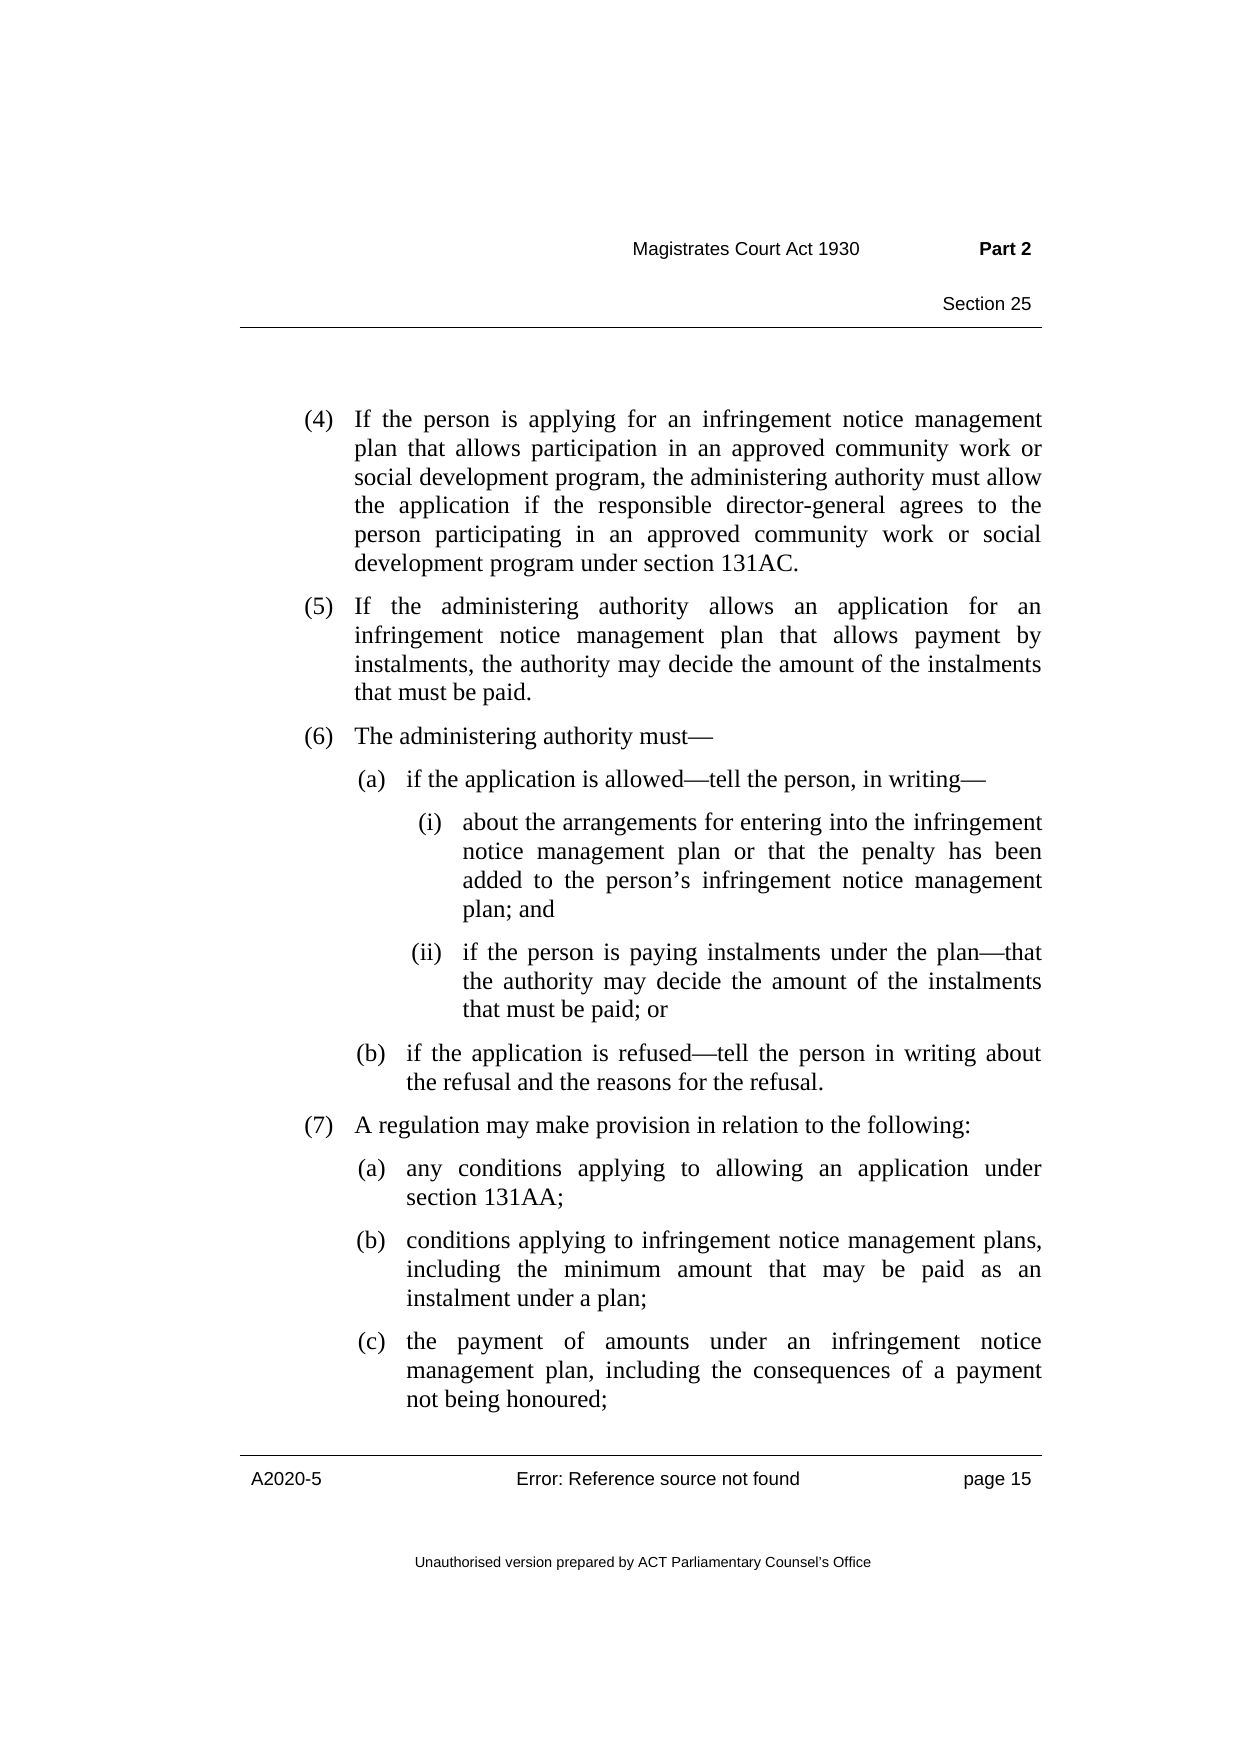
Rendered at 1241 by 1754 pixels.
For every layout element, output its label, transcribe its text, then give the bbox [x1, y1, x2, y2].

text (i) about the arrangements for entering into the infringement notice management plan or that the penalty has been added to the person’s infringement notice management plan; and [239, 807, 1042, 922]
text (a) any conditions applying to allowing an application under section 131AA; [239, 1153, 1042, 1211]
text (6) The administering authority must— [239, 721, 1042, 749]
text (b) if the application is refused—tell the person in writing about the refusal and the reasons for the refusal. [239, 1038, 1042, 1095]
text (ii) if the person is paying instalments under the plan—that the authority may decide the amount of the instalments that must be paid; or [239, 937, 1042, 1023]
text (c) the payment of amounts under an infringement notice management plan, including the consequences of a payment not being honoured; [239, 1326, 1042, 1412]
text (a) if the application is allowed—tell the person, in writing— [239, 764, 1042, 793]
text (5) If the administering authority allows an application for an infringement notice management plan that allows payment by instalments, the authority may decide the amount of the instalments that must be paid. [239, 591, 1042, 706]
text (4) If the person is applying for an infringement notice management plan that allows participation in an approved community work or social development program, the administering authority must allow the application if the responsible director-general agrees to the person participating in an approved community work or social development program under section 131AC. [239, 404, 1042, 577]
text (7) A regulation may make provision in relation to the following: [239, 1110, 1042, 1139]
text (b) conditions applying to infringement notice management plans, including the minimum amount that may be paid as an instalment under a plan; [239, 1225, 1042, 1312]
